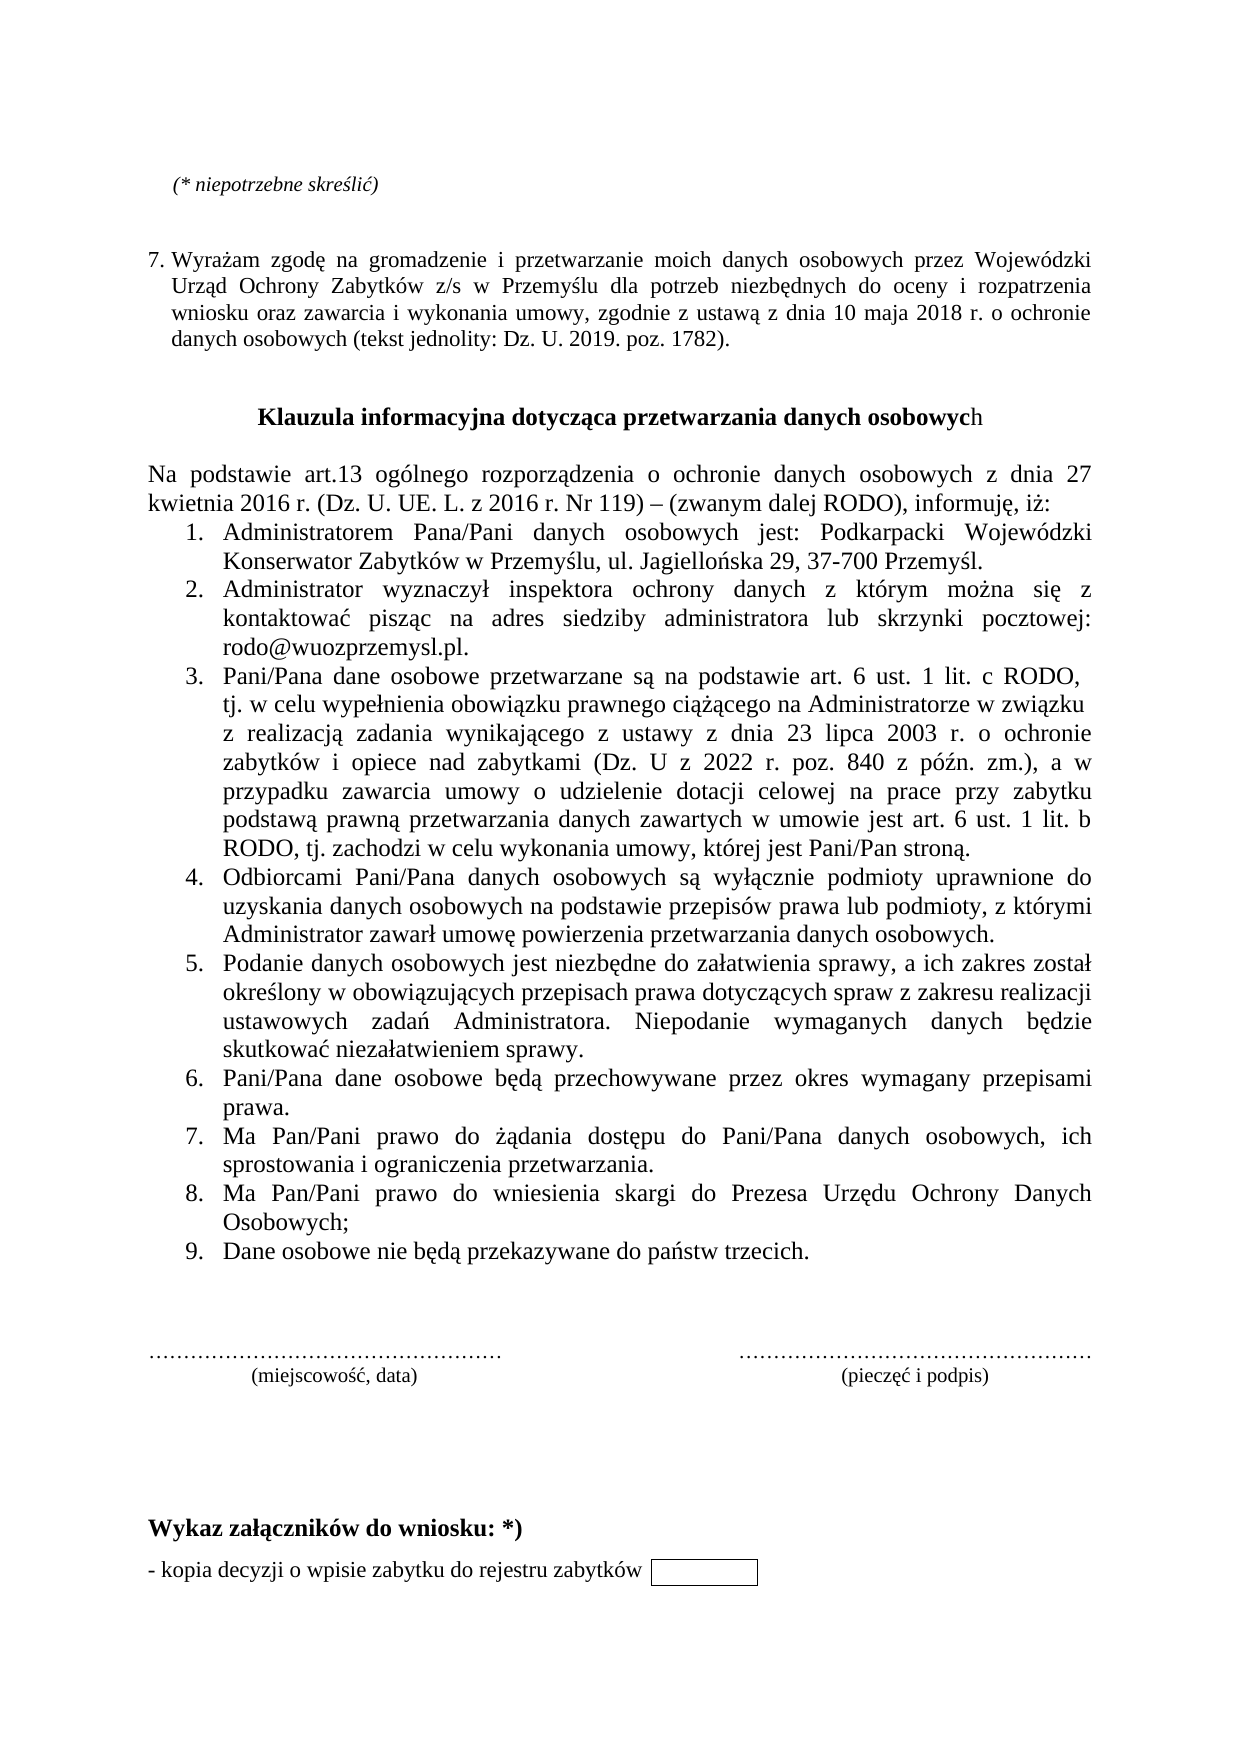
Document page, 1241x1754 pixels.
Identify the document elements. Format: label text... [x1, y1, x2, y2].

text - kopia decyzji o wpisie zabytku do rejestru zabytków [148, 1556, 1093, 1582]
list Ma Pan/Pani prawo do wniesienia skargi do Prezesa Urzędu Ochrony Danych Osobowych; [185, 1178, 1093, 1236]
text Na podstawie art.13 ogólnego rozporządzenia o ochronie danych osobowych z dnia 27 kwietnia 2016 r. (Dz. U. UE. L. z 2016 r. Nr 119) – (zwanym dalej RODO), informuję, iż: [148, 459, 1093, 517]
list Administrator wyznaczył inspektora ochrony danych z którym można się z kontaktować pisząc na adres siedziby administratora lub skrzynki pocztowej: rodo@wuozprzemysl.pl. [185, 574, 1093, 661]
list Pani/Pana dane osobowe przetwarzane są na podstawie art. 6 ust. 1 lit. c RODO, tj. w celu wypełnienia obowiązku prawnego ciążącego na Administratorze w związku z realizacją zadania wynikającego z ustawy z dnia 23 lipca 2003 r. o ochronie zabytków i opiece nad zabytkami (Dz. U z 2022 r. poz. 840 z późn. zm.), a w przypadku zawarcia umowy o udzielenie dotacji celowej na prace przy zabytku podstawą prawną przetwarzania danych zawartych w umowie jest art. 6 ust. 1 lit. b RODO, tj. zachodzi w celu wykonania umowy, której jest Pani/Pan stroną. [185, 661, 1093, 862]
list Administratorem Pana/Pani danych osobowych jest: Podkarpacki Wojewódzki Konserwator Zabytków w Przemyślu, ul. Jagiellońska 29, 37-700 Przemyśl. [185, 517, 1093, 574]
list Odbiorcami Pani/Pana danych osobowych są wyłącznie podmioty uprawnione do uzyskania danych osobowych na podstawie przepisów prawa lub podmioty, z którymi Administrator zawarł umowę powierzenia przetwarzania danych osobowych. [185, 862, 1093, 948]
text Klauzula informacyjna dotycząca przetwarzania danych osobowych [148, 402, 1093, 431]
list Ma Pan/Pani prawo do żądania dostępu do Pani/Pana danych osobowych, ich sprostowania i ograniczenia przetwarzania. [185, 1121, 1093, 1178]
text (* niepotrzebne skreślić) [173, 172, 1093, 196]
list Podanie danych osobowych jest niezbędne do załatwienia sprawy, a ich zakres został określony w obowiązujących przepisach prawa dotyczących spraw z zakresu realizacji ustawowych zadań Administratora. Niepodanie wymaganych danych będzie skutkować niezałatwieniem sprawy. [185, 948, 1093, 1063]
text Wykaz załączników do wniosku: *) [148, 1513, 1093, 1542]
list Dane osobowe nie będą przekazywane do państw trzecich. [185, 1236, 1093, 1264]
text 7. Wyrażam zgodę na gromadzenie i przetwarzanie moich danych osobowych przez Wojewódzki Urząd Ochrony Zabytków z/s w Przemyślu dla potrzeb niezbędnych do oceny i rozpatrzenia wniosku oraz zawarcia i wykonania umowy, zgodnie z ustawą z dnia 10 maja 2018 r. o ochronie danych osobowych (tekst jednolity: Dz. U. 2019. poz. 1782). [148, 246, 1093, 352]
text (miejscowość, data) (pieczęć i podpis) [148, 1363, 1093, 1387]
list Pani/Pana dane osobowe będą przechowywane przez okres wymagany przepisami prawa. [185, 1063, 1093, 1121]
text …………………………………………… …………………………………………… [148, 1339, 1093, 1363]
